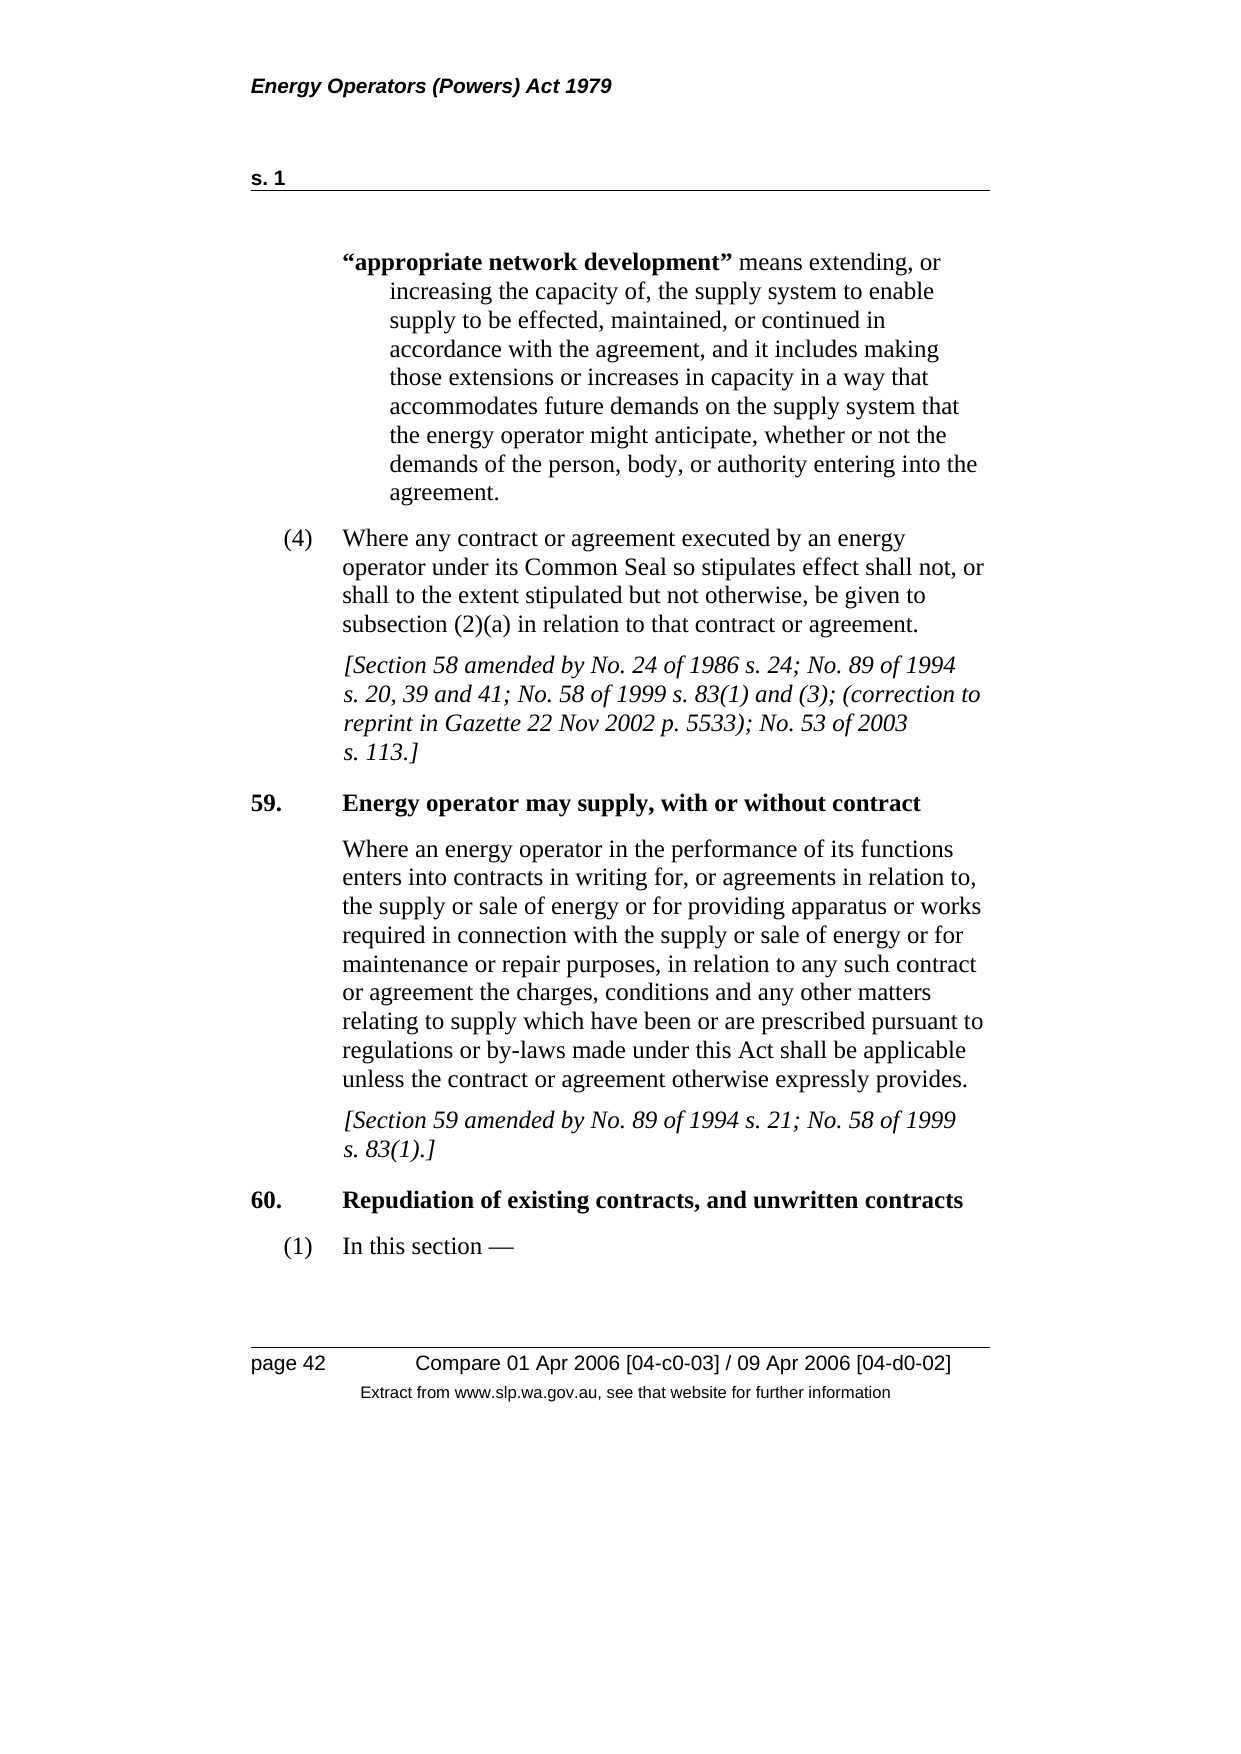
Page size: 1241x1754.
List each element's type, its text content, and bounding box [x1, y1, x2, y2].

text “appropriate network development” means extending, or increasing the capacity of, the supply system to enable supply to be effected, maintained, or continued in accordance with the agreement, and it includes making those extensions or increases in capacity in a way that accommodates future demands on the supply system that the energy operator might anticipate, whether or not the demands of the person, body, or authority entering into the agreement. [251, 247, 990, 506]
text (4) Where any contract or agreement executed by an energy operator under its Common Seal so stipulates effect shall not, or shall to the extent stipulated but not otherwise, be given to subsection (2)(a) in relation to that contract or agreement. [251, 523, 990, 638]
subtitle 60. Repudiation of existing contracts, and unwritten contracts [251, 1185, 990, 1214]
text (1) In this section — [251, 1231, 990, 1259]
text [Section 59 amended by No. 89 of 1994 s. 21; No. 58 of 1999 s. 83(1).] [251, 1105, 990, 1162]
text Where an energy operator in the performance of its functions enters into contracts in writing for, or agreements in relation to, the supply or sale of energy or for providing apparatus or works required in connection with the supply or sale of energy or for maintenance or repair purposes, in relation to any such contract or agreement the charges, conditions and any other matters relating to supply which have been or are prescribed pursuant to regulations or by-laws made under this Act shall be applicable unless the contract or agreement otherwise expressly provides. [251, 834, 990, 1092]
text [Section 58 amended by No. 24 of 1986 s. 24; No. 89 of 1994 s. 20, 39 and 41; No. 58 of 1999 s. 83(1) and (3); (correction to reprint in Gazette 22 Nov 2002 p. 5533); No. 53 of 2003 s. 113.] [251, 650, 990, 765]
subtitle 59. Energy operator may supply, with or without contract [251, 788, 990, 817]
